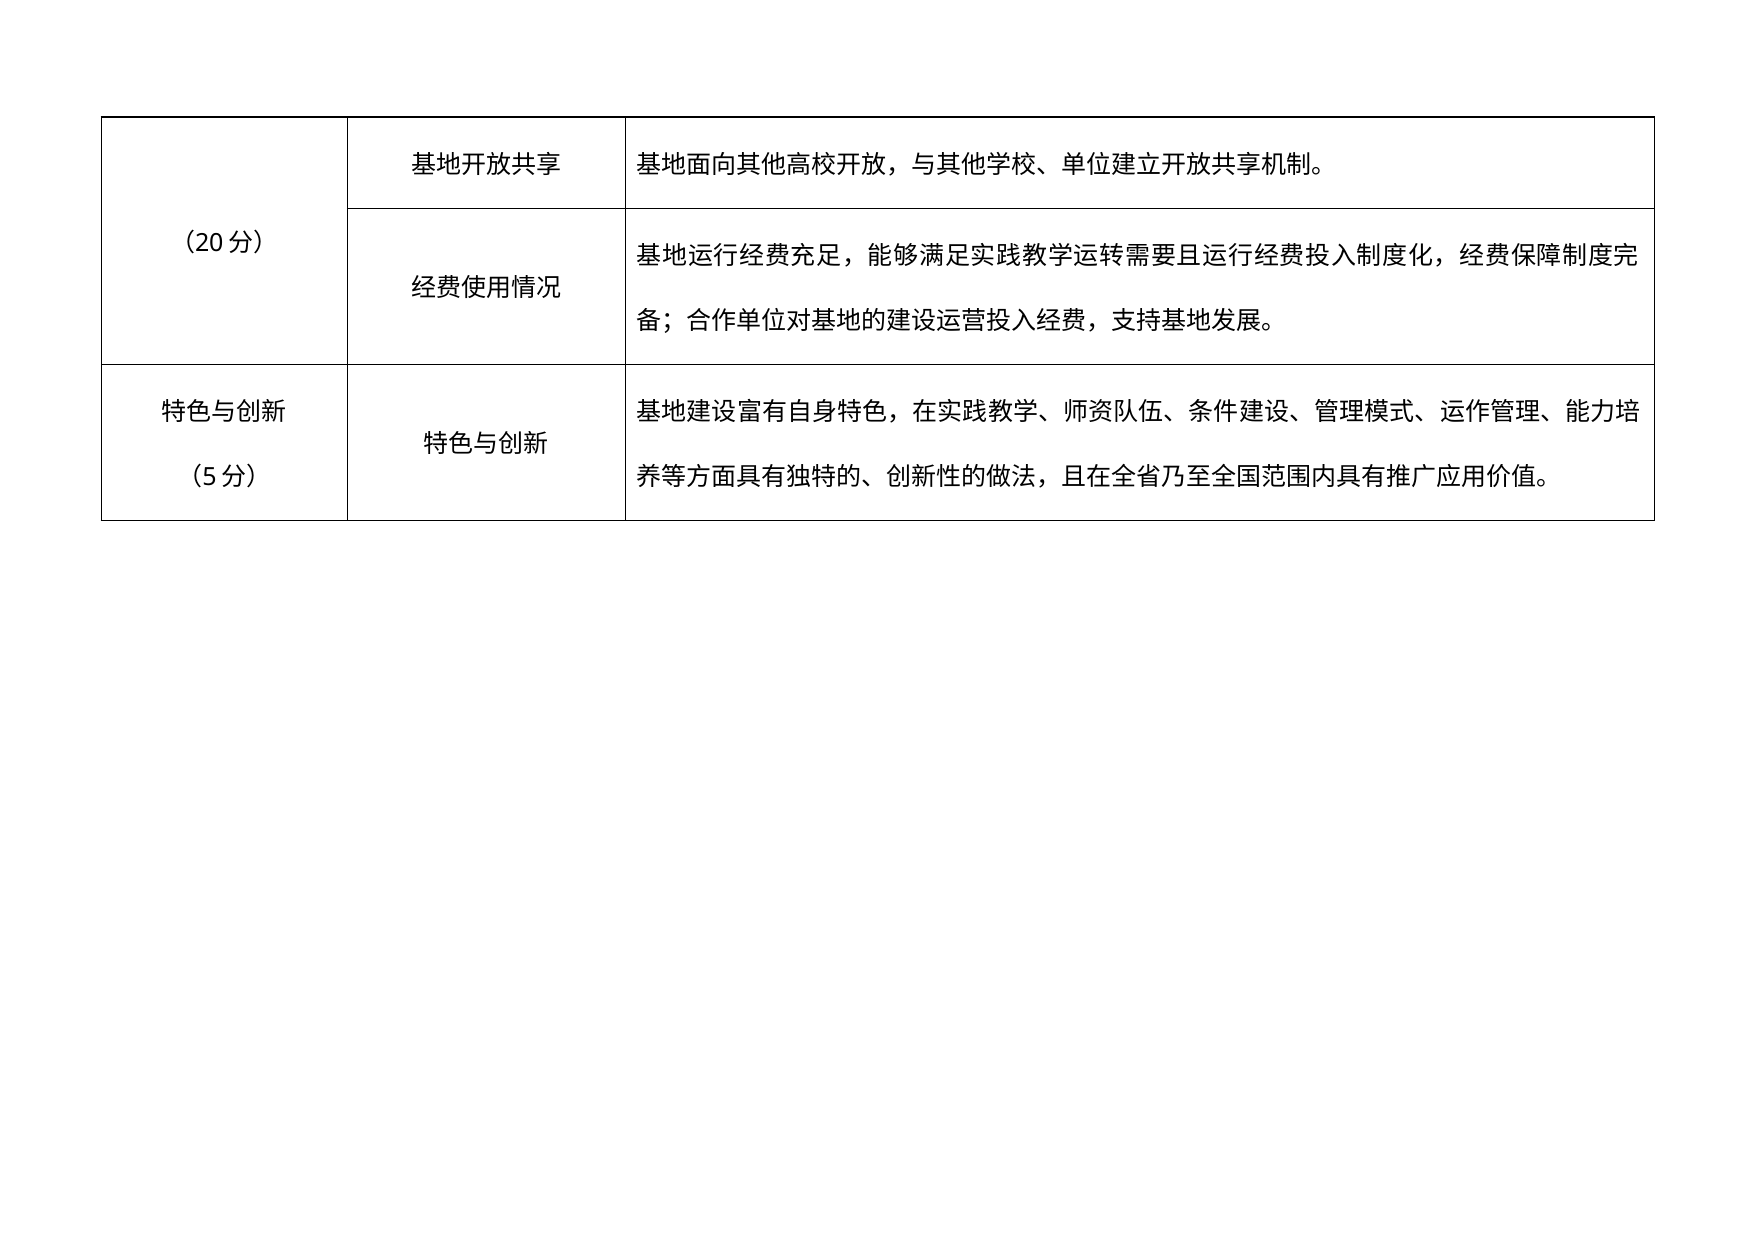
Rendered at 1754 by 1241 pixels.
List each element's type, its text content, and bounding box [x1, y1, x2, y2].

table_cell 特色与创新 [348, 365, 625, 519]
table_cell 基地建设富有自身特色，在实践教学、师资队伍、条件建设、管理模式、运作管理、能力培养等方面具有独特的、创新性的做法，且在全省乃至全国范围内具有推广应用价值。 [626, 365, 1654, 519]
table_cell 特色与创新 （5分） [102, 365, 347, 519]
table_cell 基地面向其他高校开放，与其他学校、单位建立开放共享机制。 [626, 118, 1654, 207]
table_cell 基地运行情况 （20分） [102, 118, 347, 363]
table_cell 经费使用情况 [348, 209, 625, 363]
table_cell 基地运行经费充足，能够满足实践教学运转需要且运行经费投入制度化，经费保障制度完备；合作单位对基地的建设运营投入经费，支持基地发展。 [626, 209, 1654, 363]
table_cell 基地开放共享 [348, 118, 625, 207]
